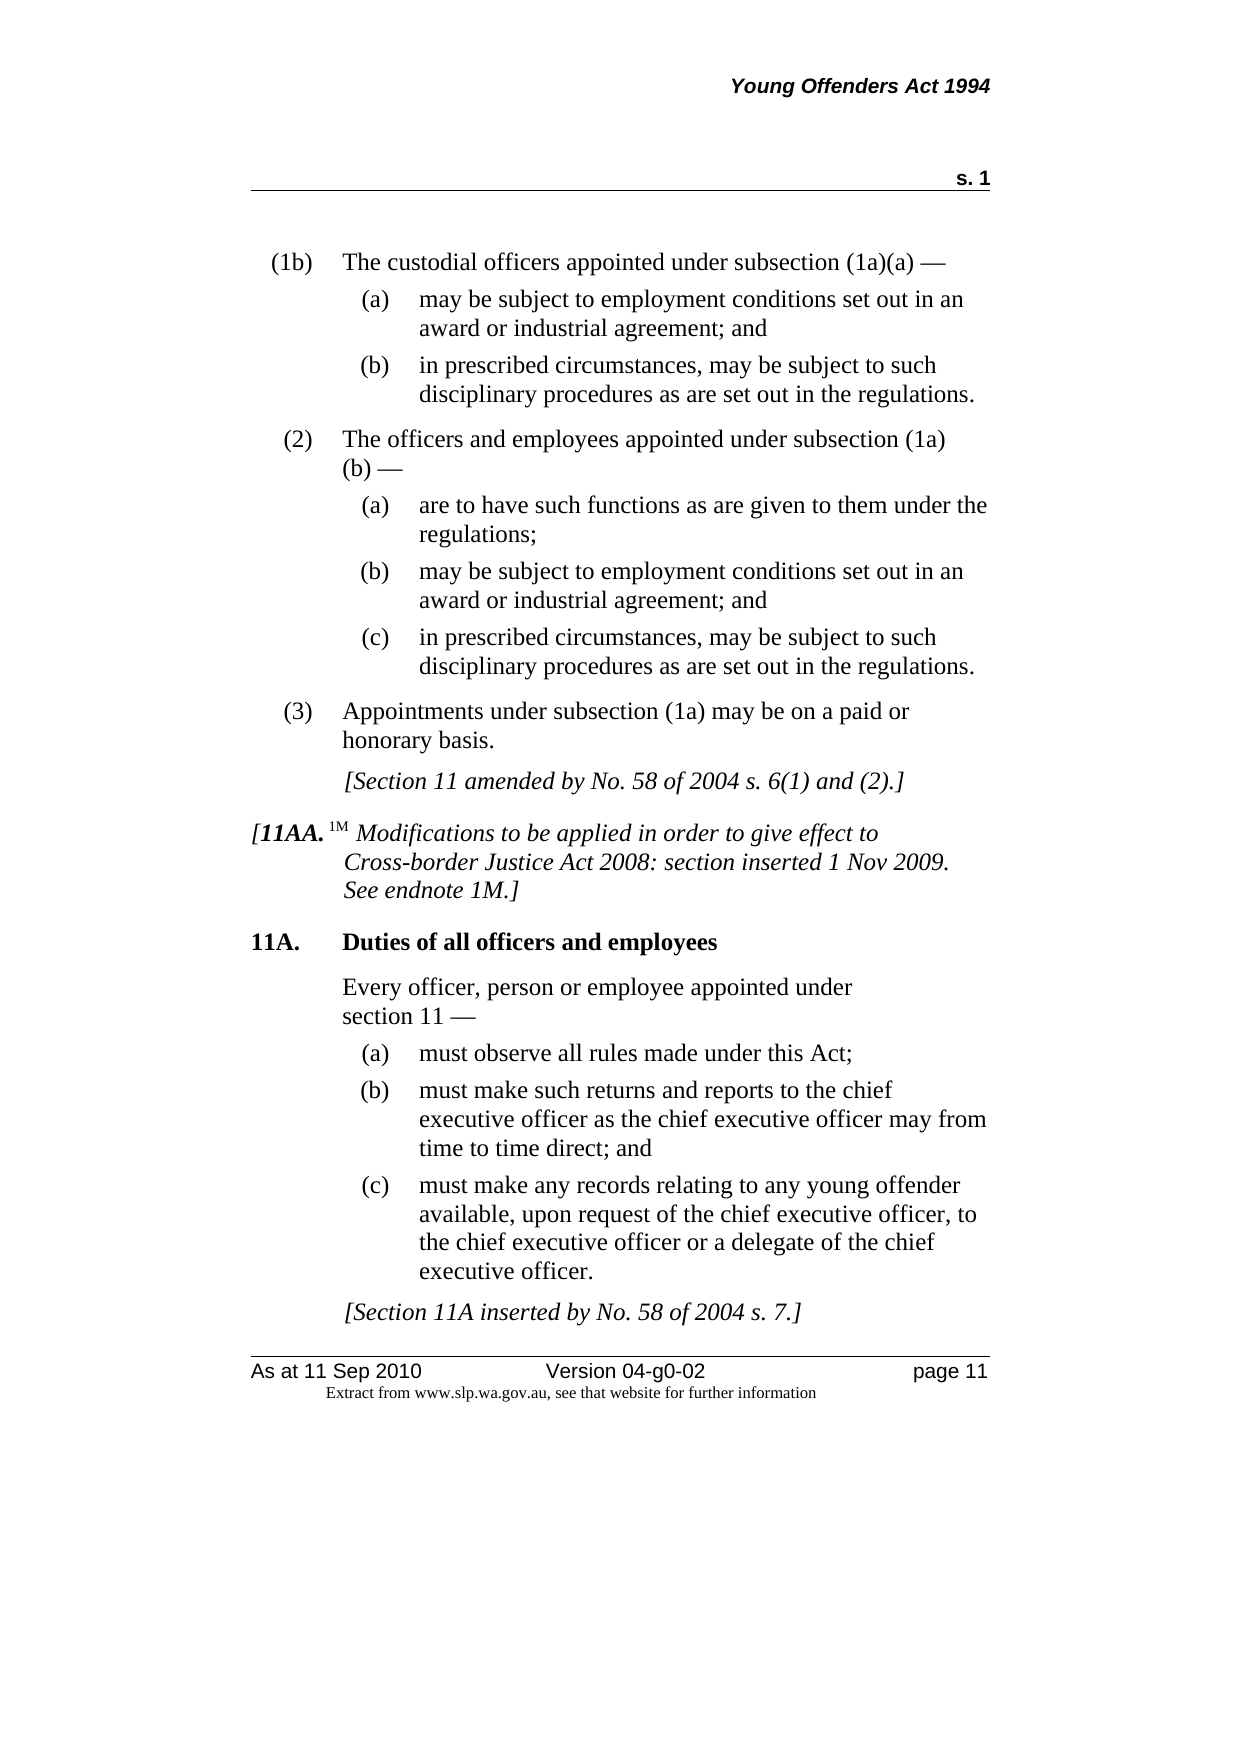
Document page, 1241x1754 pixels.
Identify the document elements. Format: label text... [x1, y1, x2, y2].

text (2) The officers and employees appointed under subsection (1a)(b) — [251, 424, 990, 482]
text [Section 11 amended by No. 58 of 2004 s. 6(1) and (2).] [251, 766, 990, 795]
text (c) must make any records relating to any young offender available, upon request of the chief executive officer, to the chief executive officer or a delegate of the chief executive officer. [251, 1170, 990, 1285]
text Every officer, person or employee appointed under section 11 — [251, 972, 990, 1030]
text (1b) The custodial officers appointed under subsection (1a)(a) — [251, 247, 990, 276]
text (a) must observe all rules made under this Act; [251, 1038, 990, 1067]
text (3) Appointments under subsection (1a) may be on a paid or honorary basis. [251, 696, 990, 754]
text (b) in prescribed circumstances, may be subject to such disciplinary procedures as are set out in the regulations. [251, 350, 990, 408]
text (a) may be subject to employment conditions set out in an award or industrial agreement; and [251, 284, 990, 342]
text (b) may be subject to employment conditions set out in an award or industrial agreement; and [251, 556, 990, 614]
text (c) in prescribed circumstances, may be subject to such disciplinary procedures as are set out in the regulations. [251, 622, 990, 679]
text (b) must make such returns and reports to the chief executive officer as the chief executive officer may from time to time direct; and [251, 1075, 990, 1162]
text [Section 11A inserted by No. 58 of 2004 s. 7.] [251, 1297, 990, 1326]
text [11AA. 1M Modifications to be applied in order to give effect to Cross-border Justice Act 2008: section inserted 1 Nov 2009. See endnote 1M.] [251, 818, 990, 904]
text (a) are to have such functions as are given to them under the regulations; [251, 490, 990, 548]
subtitle 11A. Duties of all officers and employees [251, 927, 990, 956]
